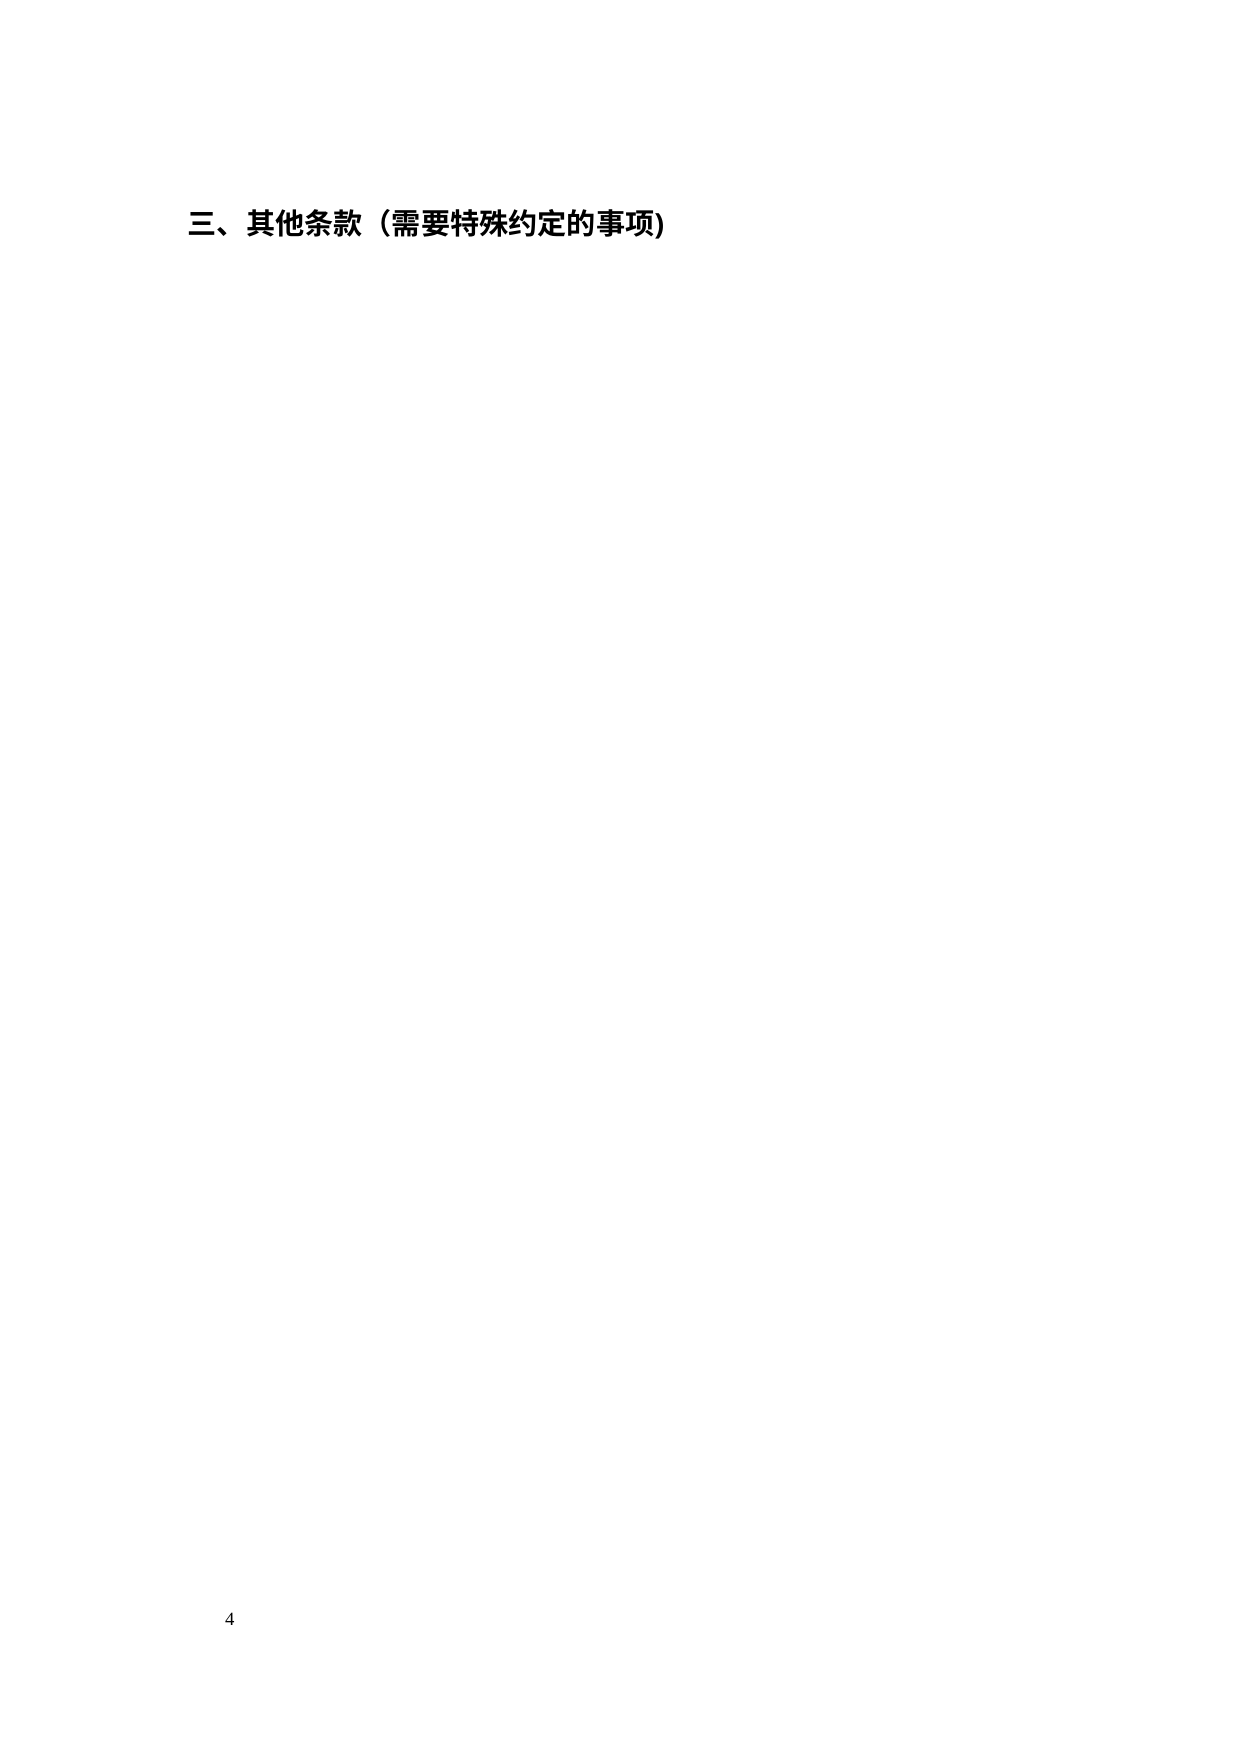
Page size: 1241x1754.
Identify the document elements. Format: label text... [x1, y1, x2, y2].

subtitle 三、其他条款（需要特殊约定的事项) [187, 182, 1053, 262]
